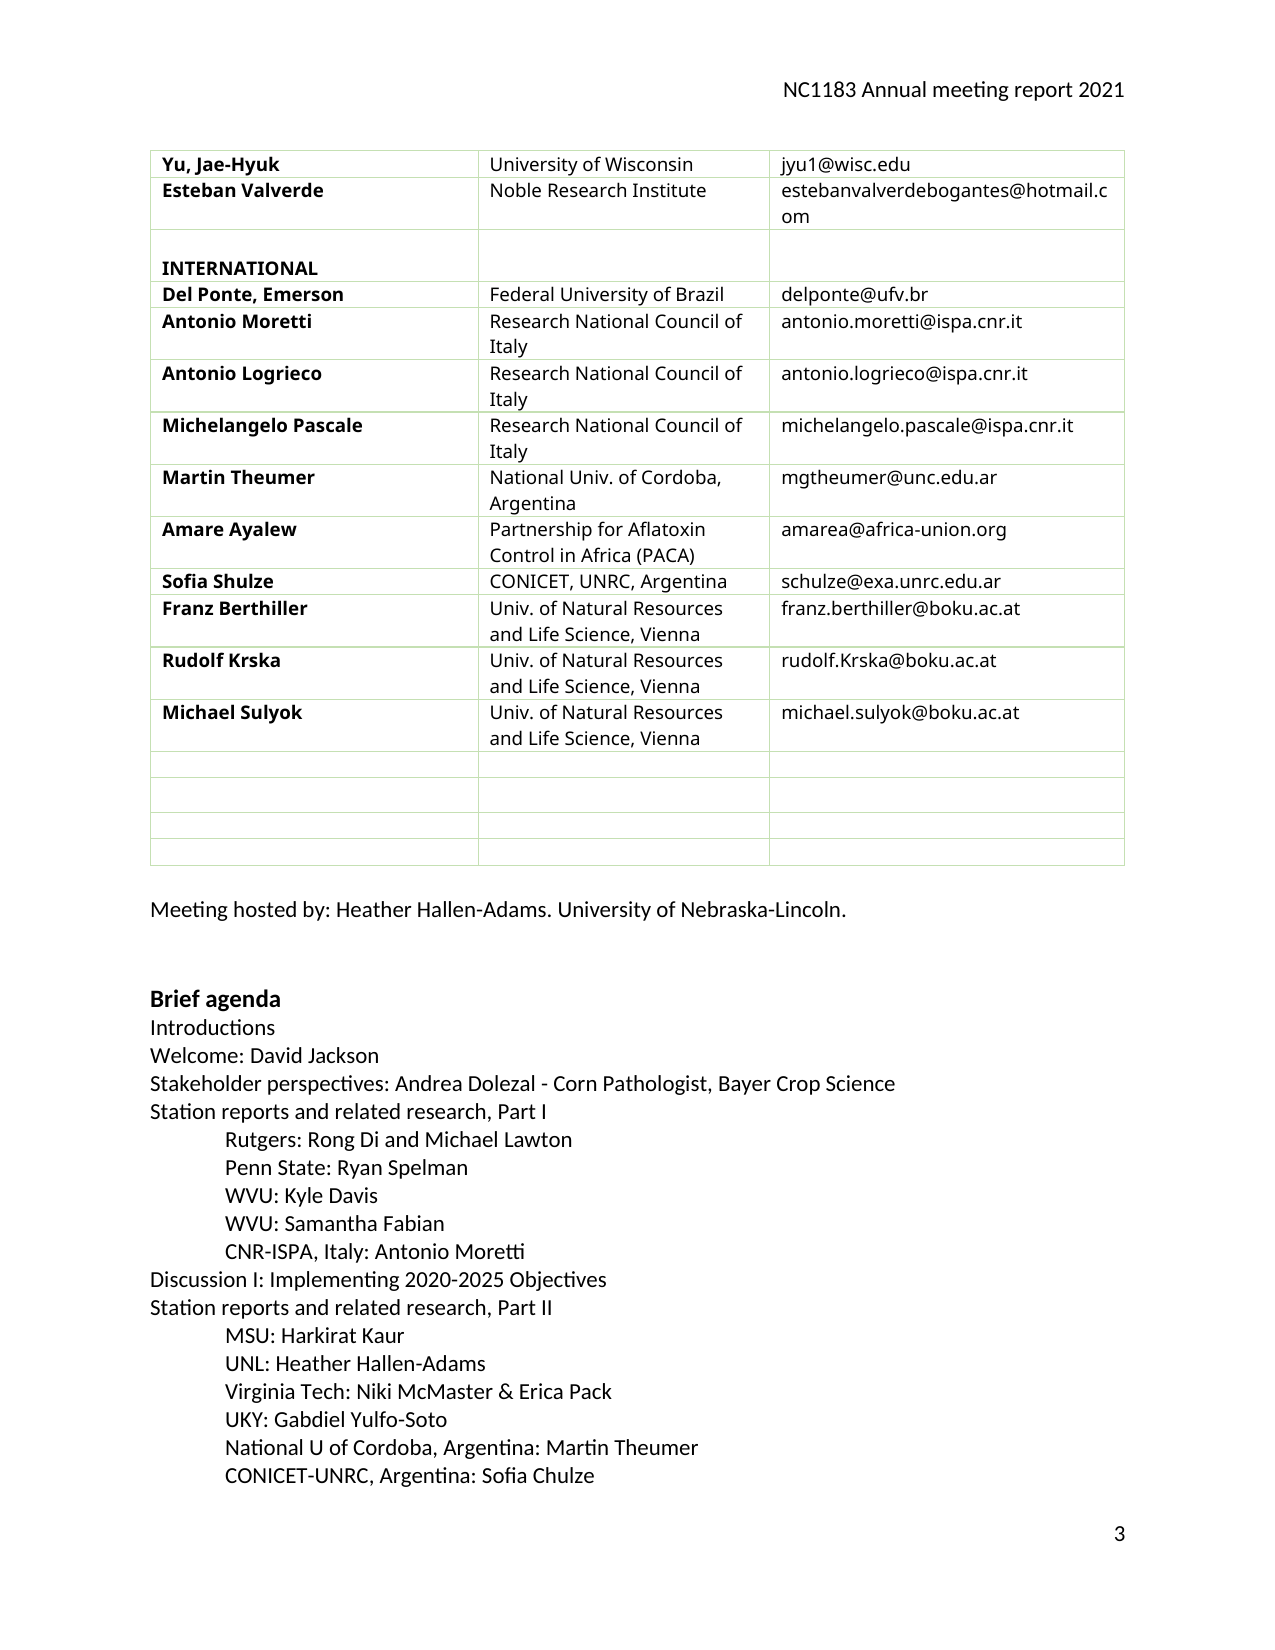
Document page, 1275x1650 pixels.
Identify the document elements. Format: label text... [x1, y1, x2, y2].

table_cell Rudolf Krska [151, 648, 478, 698]
table_cell estebanvalverdebogantes@hotmail.com [770, 178, 1124, 229]
table_cell jyu1@wisc.edu [770, 151, 1124, 177]
table_cell Research National Council of Italy [479, 360, 769, 411]
table_cell Michael Sulyok [151, 700, 478, 751]
table_cell mgtheumer@unc.edu.ar [770, 465, 1124, 516]
table_cell delponte@ufv.br [770, 282, 1124, 307]
table_cell [479, 813, 769, 838]
text Station reports and related research, Part I [150, 1097, 1125, 1125]
text UNL: Heather Hallen-Adams [225, 1349, 1125, 1377]
text Introductions [150, 1013, 1125, 1041]
text WVU: Samantha Fabian [225, 1209, 1125, 1237]
table_cell Partnership for Aflatoxin Control in Africa (PACA) [479, 517, 769, 568]
text Brief agenda [150, 983, 1125, 1013]
table_cell antonio.logrieco@ispa.cnr.it [770, 360, 1124, 411]
table_cell [151, 839, 478, 865]
table_cell Amare Ayalew [151, 517, 478, 568]
table_cell antonio.moretti@ispa.cnr.it [770, 308, 1124, 359]
text MSU: Harkirat Kaur [225, 1321, 1125, 1349]
table_cell Univ. of Natural Resources and Life Science, Vienna [479, 648, 769, 698]
table_cell Research National Council of Italy [479, 308, 769, 359]
table_cell Esteban Valverde [151, 178, 478, 229]
text National U of Cordoba, Argentina: Martin Theumer [225, 1433, 1125, 1462]
table_cell Research National Council of Italy [479, 413, 769, 463]
text Penn State: Ryan Spelman [225, 1153, 1125, 1181]
text WVU: Kyle Davis [225, 1181, 1125, 1209]
table_cell [770, 230, 1124, 281]
text CNR-ISPA, Italy: Antonio Moretti [225, 1237, 1125, 1265]
text UKY: Gabdiel Yulfo-Soto [225, 1406, 1125, 1433]
table_cell Univ. of Natural Resources and Life Science, Vienna [479, 700, 769, 751]
table_cell [770, 752, 1124, 777]
table_cell INTERNATIONAL [151, 230, 478, 281]
table_cell michelangelo.pascale@ispa.cnr.it [770, 413, 1124, 463]
table_cell Noble Research Institute [479, 178, 769, 229]
table_cell [479, 839, 769, 865]
text Virginia Tech: Niki McMaster & Erica Pack [225, 1377, 1125, 1406]
table_cell Sofia Shulze [151, 569, 478, 594]
table_cell schulze@exa.unrc.edu.ar [770, 569, 1124, 594]
text Stakeholder perspectives: Andrea Dolezal - Corn Pathologist, Bayer Crop Science [150, 1069, 1125, 1097]
table_cell Antonio Moretti [151, 308, 478, 359]
table_cell Univ. of Natural Resources and Life Science, Vienna [479, 595, 769, 646]
table_cell Yu, Jae-Hyuk [151, 151, 478, 177]
table_cell [479, 230, 769, 281]
table_cell rudolf.Krska@boku.ac.at [770, 648, 1124, 698]
table_cell [151, 752, 478, 777]
table_cell [770, 839, 1124, 865]
text Rutgers: Rong Di and Michael Lawton [225, 1125, 1125, 1153]
table_cell amarea@africa-union.org [770, 517, 1124, 568]
table_cell Federal University of Brazil [479, 282, 769, 307]
table_cell michael.sulyok@boku.ac.at [770, 700, 1124, 751]
table_cell Del Ponte, Emerson [151, 282, 478, 307]
table_cell Martin Theumer [151, 465, 478, 516]
text CONICET-UNRC, Argentina: Sofia Chulze [225, 1462, 1125, 1489]
table_cell [151, 813, 478, 838]
text Station reports and related research, Part II [150, 1293, 1125, 1321]
table_cell [479, 752, 769, 777]
text Meeting hosted by: Heather Hallen-Adams. University of Nebraska-Lincoln. [150, 895, 1125, 923]
table_cell Antonio Logrieco [151, 360, 478, 411]
table_cell Franz Berthiller [151, 595, 478, 646]
table_cell National Univ. of Cordoba, Argentina [479, 465, 769, 516]
table_cell [151, 778, 478, 812]
table_cell franz.berthiller@boku.ac.at [770, 595, 1124, 646]
table_cell University of Wisconsin [479, 151, 769, 177]
text Welcome: David Jackson [150, 1041, 1125, 1069]
table_cell CONICET, UNRC, Argentina [479, 569, 769, 594]
table_cell [479, 778, 769, 812]
table_cell Michelangelo Pascale [151, 413, 478, 463]
text Discussion I: Implementing 2020-2025 Objectives [150, 1265, 1125, 1293]
table_cell [770, 778, 1124, 812]
table_cell [770, 813, 1124, 838]
